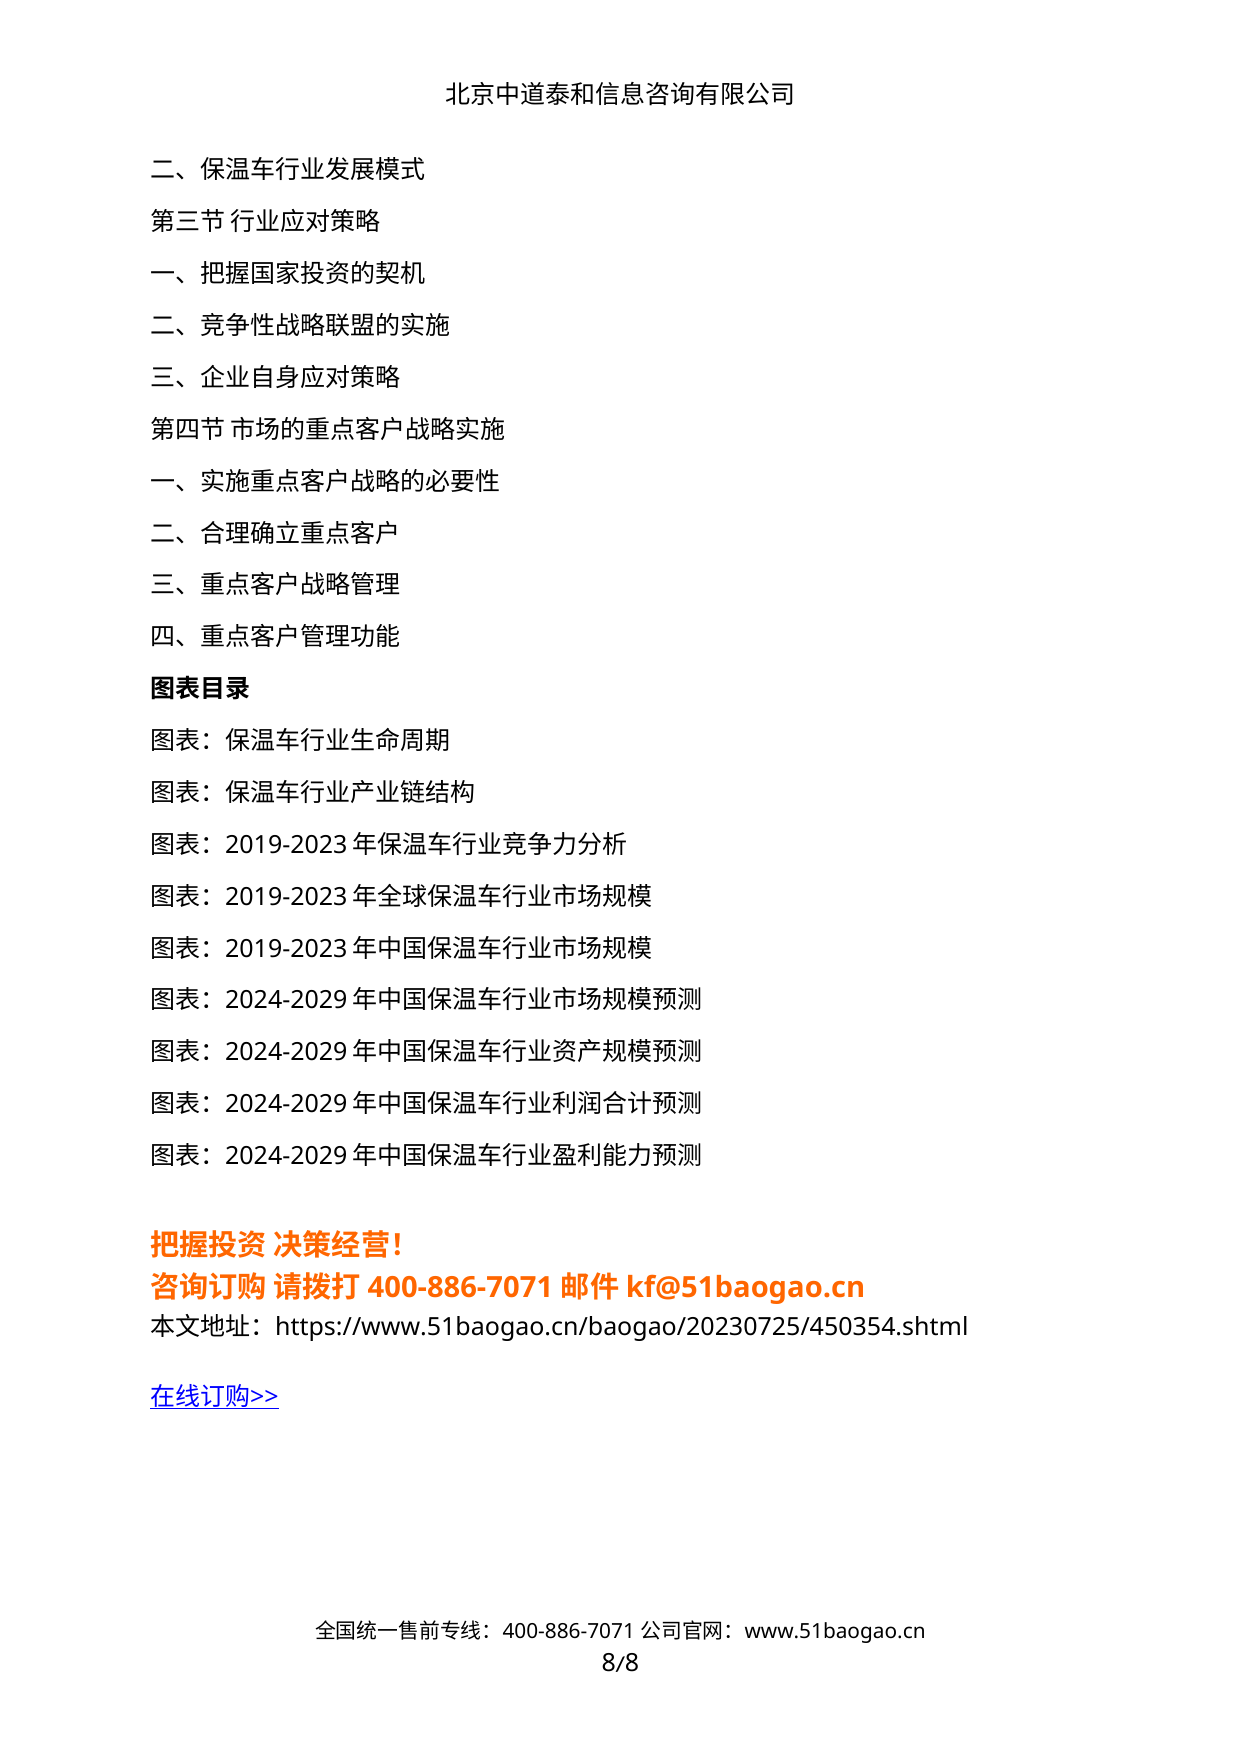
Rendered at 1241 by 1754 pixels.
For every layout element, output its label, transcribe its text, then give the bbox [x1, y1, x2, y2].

text 图表：2024-2029年中国保温车行业市场规模预测 [150, 980, 1090, 1016]
text 把握投资 决策经营！咨询订购 请拨打 400-886-7071 邮件 kf@51baogao.cn本文地址：https://www.51baogao.cn/baogao/20230725/450354.shtml [150, 1187, 1090, 1342]
text 三、企业自身应对策略 [150, 357, 1090, 394]
text 第四节 市场的重点客户战略实施 [150, 409, 1090, 446]
text 二、保温车行业发展模式 [150, 150, 1090, 186]
text 图表：保温车行业产业链结构 [150, 772, 1090, 809]
text 图表：2019-2023年保温车行业竞争力分析 [150, 824, 1090, 861]
text 一、实施重点客户战略的必要性 [150, 461, 1090, 497]
text 四、重点客户管理功能 [150, 617, 1090, 653]
text 图表：2024-2029年中国保温车行业资产规模预测 [150, 1032, 1090, 1068]
text 图表：2024-2029年中国保温车行业盈利能力预测 [150, 1136, 1090, 1172]
text 图表：保温车行业生命周期 [150, 721, 1090, 757]
text 图表：2019-2023年中国保温车行业市场规模 [150, 928, 1090, 964]
text 三、重点客户战略管理 [150, 565, 1090, 601]
text 图表：2024-2029年中国保温车行业利润合计预测 [150, 1084, 1090, 1120]
text 图表：2019-2023年全球保温车行业市场规模 [150, 876, 1090, 912]
text 在线订购>> [150, 1342, 1090, 1413]
text 二、合理确立重点客户 [150, 513, 1090, 549]
text 第三节 行业应对策略 [150, 202, 1090, 238]
text 二、竞争性战略联盟的实施 [150, 306, 1090, 342]
text 一、把握国家投资的契机 [150, 254, 1090, 290]
text 图表目录 [150, 669, 1090, 705]
